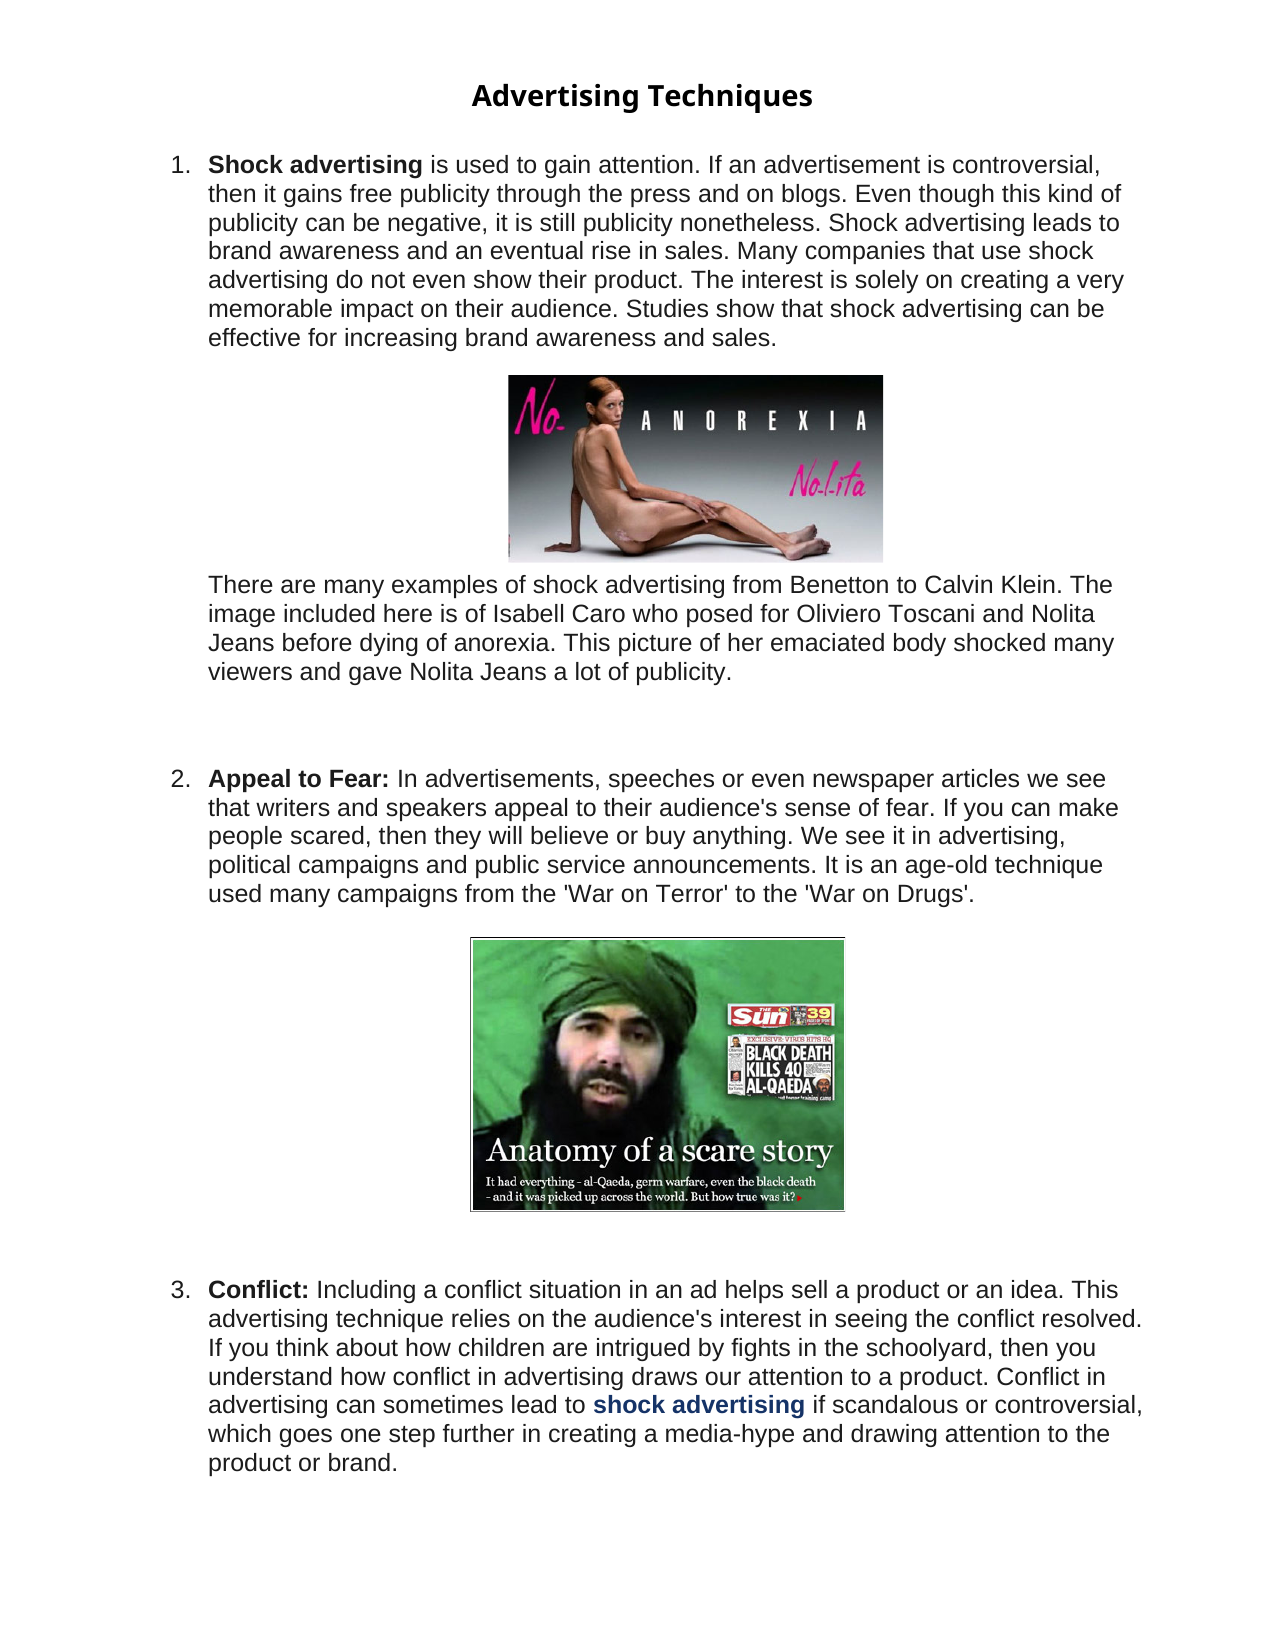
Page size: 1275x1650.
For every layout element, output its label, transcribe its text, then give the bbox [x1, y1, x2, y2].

picture [508, 375, 884, 563]
list Shock advertising is used to gain attention. If an advertisement is controversial, then it gains free publicity through the press and on blogs. Even though this kind of publicity can be negative, it is still publicity nonetheless. Shock advertising leads to brand awareness and an eventual rise in sales. Many companies that use shock advertising do not even show their product. The interest is solely on creating a very memorable impact on their audience. Studies show that shock advertising can be effective for increasing brand awareness and sales. [170, 150, 1152, 351]
list Conflict: Including a conflict situation in an ad helps sell a product or an idea. This advertising technique relies on the audience's interest in seeing the conflict resolved. If you think about how children are intrigued by fights in the schoolyard, then you understand how conflict in advertising draws our attention to a product. Conflict in advertising can sometimes lead to shock advertising if scandalous or controversial, which goes one step further in creating a media-hype and drawing attention to the product or brand. [170, 1275, 1152, 1477]
text There are many examples of shock advertising from Benetton to Calvin Klein. The image included here is of Isabell Caro who posed for Oliviero Toscani and Nolita Jeans before dying of anorexia. This picture of her emaciated body shocked many viewers and gave Nolita Jeans a lot of publicity. [208, 570, 1152, 685]
list Appeal to Fear: In advertisements, speeches or even newspaper articles we see that writers and speakers appeal to their audience's sense of fear. If you can make people scared, then they will believe or buy anything. We see it in advertising, political campaigns and public service announcements. It is an age-old technique used many campaigns from the 'War on Terror' to the 'War on Drugs'. [170, 764, 1152, 907]
picture [470, 937, 846, 1212]
